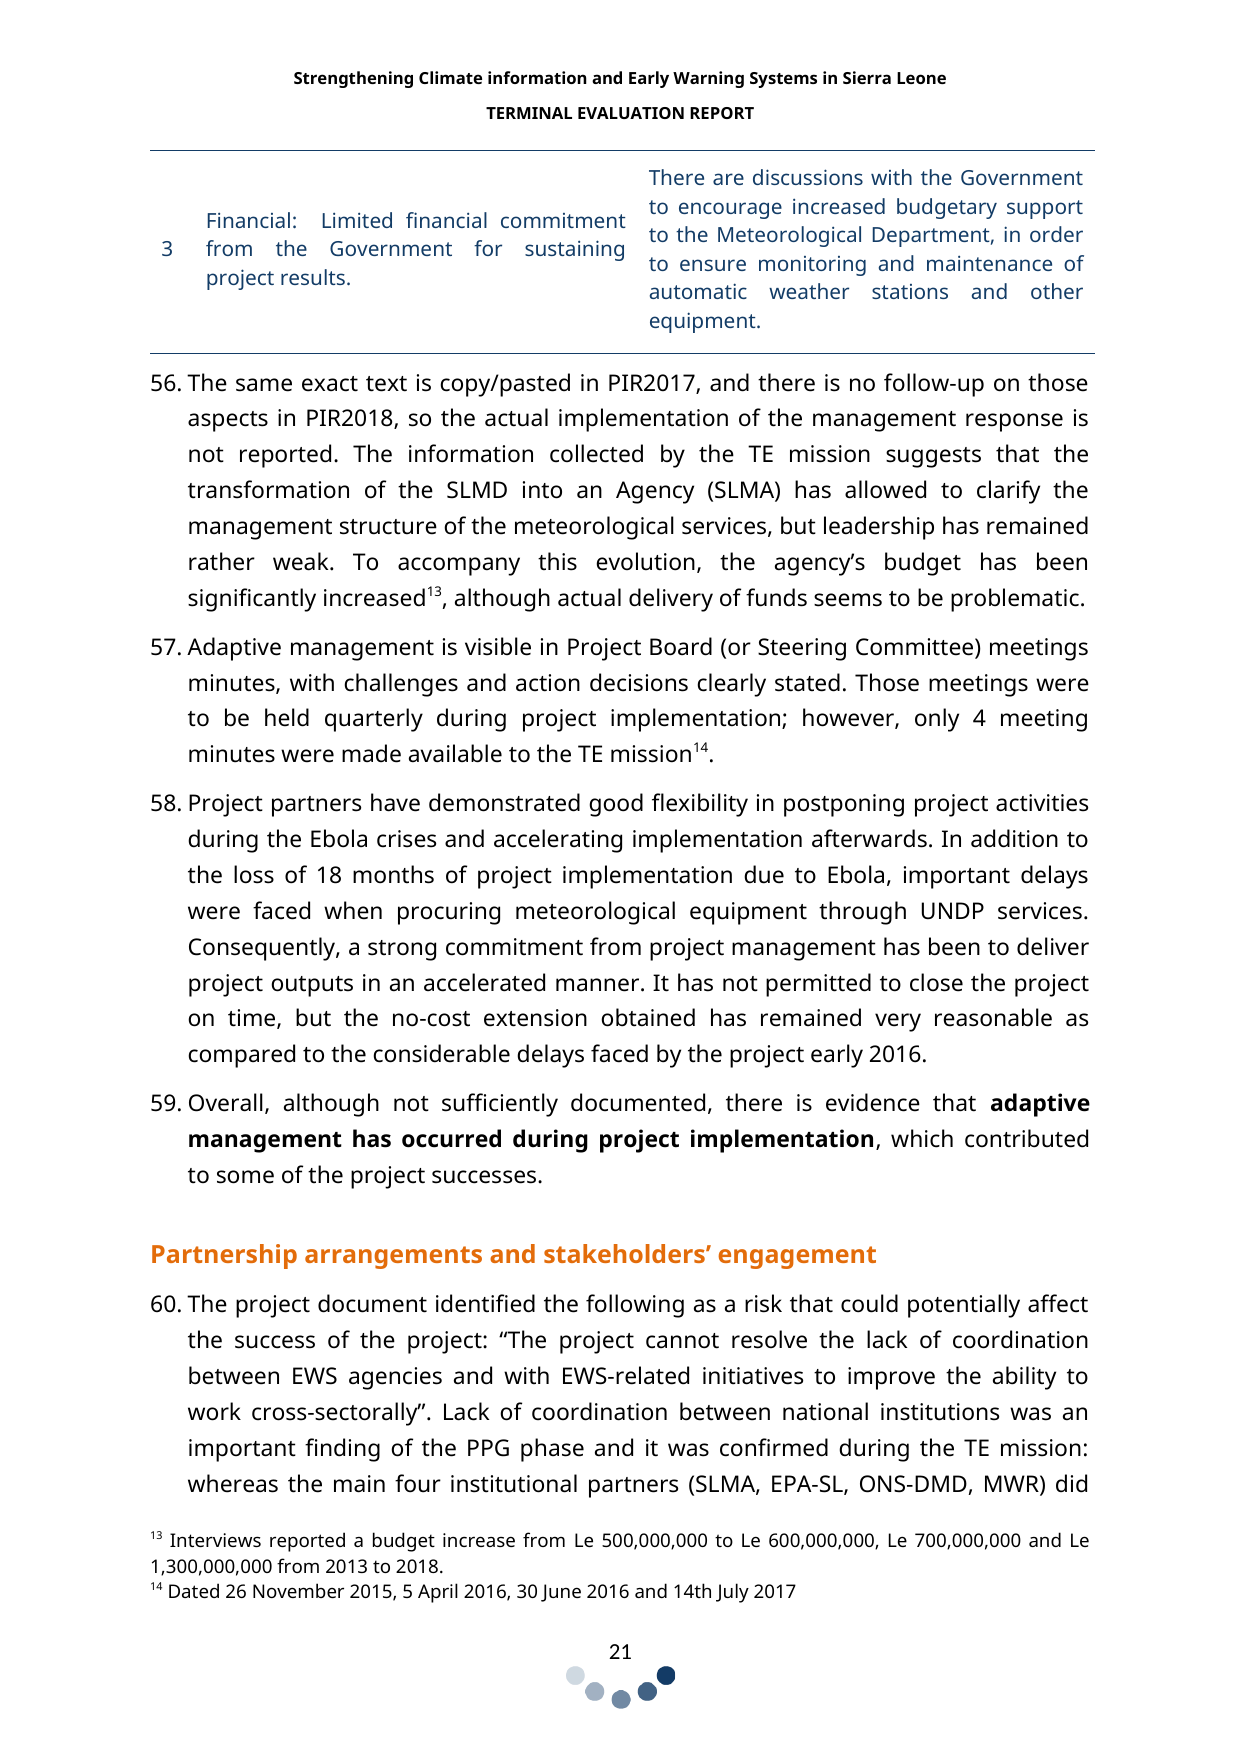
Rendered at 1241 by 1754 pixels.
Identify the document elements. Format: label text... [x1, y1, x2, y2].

text Adaptive management is visible in Project Board (or Steering Committee) meetings minutes, with challenges and action decisions clearly stated. Those meetings were to be held quarterly during project implementation; however, only 4 meeting minutes were made available to the TE mission. [150, 631, 1090, 769]
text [150, 1288, 1090, 1499]
picture [565, 1665, 675, 1709]
text Overall, although not sufficiently documented, there is evidence that adaptive management has occurred during project implementation, which contributed to some of the project successes. [150, 1087, 1090, 1190]
subtitle Partnership arrangements and stakeholders’ engagement [150, 1236, 1090, 1270]
table_cell 3 [150, 151, 194, 353]
table_cell Financial: Limited financial commitment from the Government for sustaining project results. [194, 151, 637, 353]
text The same exact text is copy/pasted in PIR2017, and there is no follow-up on those aspects in PIR2018, so the actual implementation of the management response is not reported. The information collected by the TE mission suggests that the transformation of the SLMD into an Agency (SLMA) has allowed to clarify the management structure of the meteorological services, but leadership has remained rather weak. To accompany this evolution, the agency’s budget has been significantly increased, although actual delivery of funds seems to be problematic. [150, 366, 1090, 613]
table_cell There are discussions with the Government to encourage increased budgetary support to the Meteorological Department, in order to ensure monitoring and maintenance of automatic weather stations and other equipment. [637, 151, 1095, 353]
text Project partners have demonstrated good flexibility in postponing project activities during the Ebola crises and accelerating implementation afterwards. In addition to the loss of 18 months of project implementation due to Ebola, important delays were faced when procuring meteorological equipment through UNDP services. Consequently, a strong commitment from project management has been to deliver project outputs in an accelerated manner. It has not permitted to close the project on time, but the no-cost extension obtained has remained very reasonable as compared to the considerable delays faced by the project early 2016. [150, 787, 1090, 1069]
